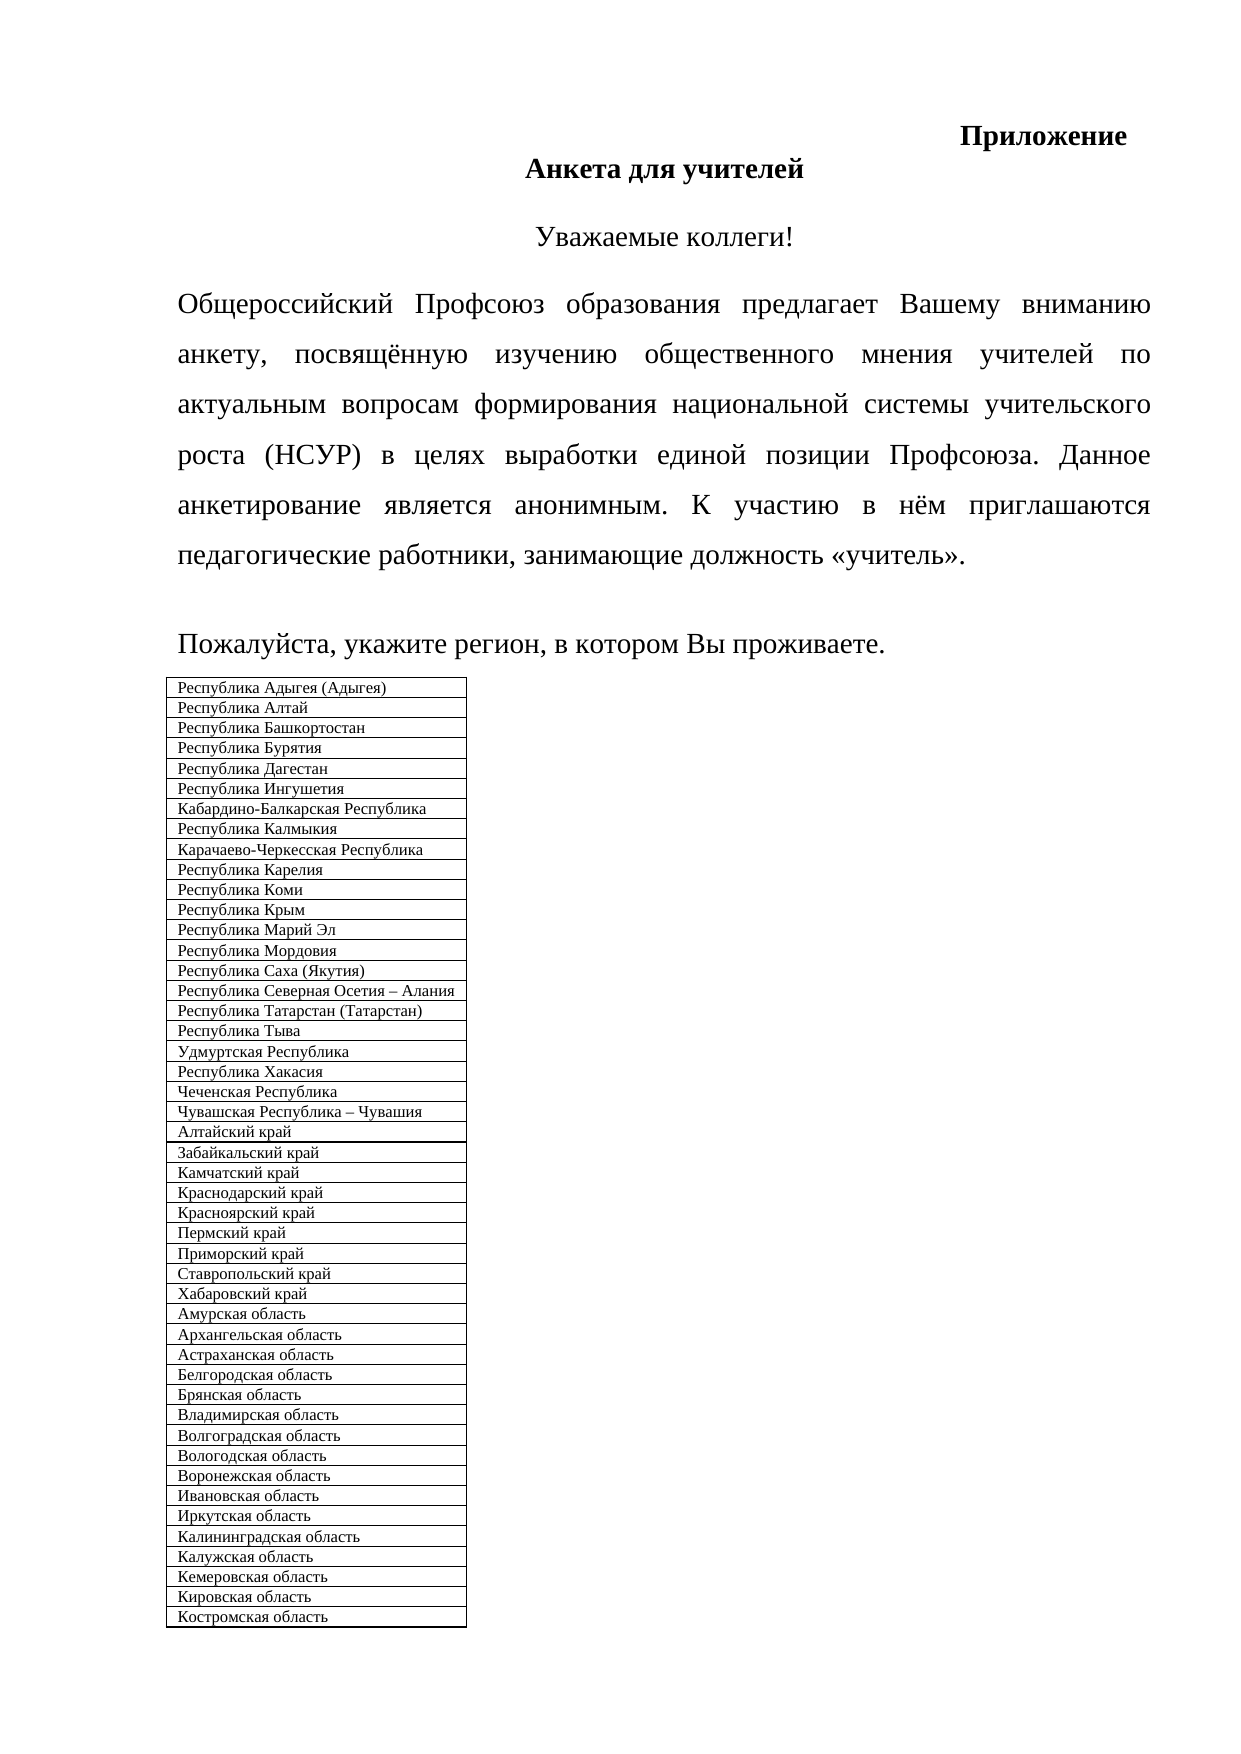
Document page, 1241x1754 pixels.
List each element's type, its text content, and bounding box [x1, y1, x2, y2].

table_cell Амурская область [167, 1304, 466, 1323]
table_cell Республика Северная Осетия – Алания [167, 981, 466, 1000]
table_cell Волгоградская область [167, 1425, 466, 1444]
table_cell Республика Крым [167, 900, 466, 919]
text Уважаемые коллеги! [177, 219, 1152, 252]
table_cell Кировская область [167, 1587, 466, 1606]
table_cell Ивановская область [167, 1486, 466, 1505]
table_cell Республика Калмыкия [167, 819, 466, 838]
table_cell Республика Татарстан (Татарстан) [167, 1001, 466, 1020]
table_cell Алтайский край [167, 1122, 466, 1141]
table_cell Иркутская область [167, 1506, 466, 1525]
table_cell Республика Бурятия [167, 738, 466, 757]
table_cell Костромская область [167, 1607, 466, 1626]
text Приложение [177, 118, 1152, 152]
table_cell Хабаровский край [167, 1284, 466, 1303]
table_cell Вологодская область [167, 1446, 466, 1465]
text Пожалуйста, укажите регион, в котором Вы проживаете. [177, 626, 1152, 660]
table_cell Белгородская область [167, 1365, 466, 1384]
table_cell Чеченская Республика [167, 1082, 466, 1101]
table_cell Республика Дагестан [167, 759, 466, 778]
table_cell Карачаево-Черкесская Республика [167, 839, 466, 858]
table_cell Республика Коми [167, 880, 466, 899]
table_cell Республика Алтай [167, 698, 466, 717]
table_cell Удмуртская Республика [167, 1041, 466, 1061]
table_cell Воронежская область [167, 1466, 466, 1485]
text Общероссийский Профсоюз образования предлагает Вашему вниманию анкету, посвящённую изучению общественного мнения учителей по актуальным вопросам формирования национальной системы учительского роста (НСУР) в целях выработки единой позиции Профсоюза. Данное анкетирование является анонимным. К участию в нём приглашаются педагогические работники, занимающие должность «учитель». [177, 286, 1152, 571]
table_cell Красноярский край [167, 1203, 466, 1222]
table_cell Республика Карелия [167, 860, 466, 879]
table_cell Астраханская область [167, 1345, 466, 1364]
table_cell Ставропольский край [167, 1264, 466, 1283]
table_cell Республика Саха (Якутия) [167, 961, 466, 980]
table_cell Калужская область [167, 1547, 466, 1566]
table_cell Приморский край [167, 1244, 466, 1263]
text Анкета для учителей [177, 152, 1152, 185]
table_cell Республика Марий Эл [167, 920, 466, 939]
table_cell Республика Тыва [167, 1021, 466, 1040]
table_cell Пермский край [167, 1223, 466, 1242]
table_cell Забайкальский край [167, 1143, 466, 1162]
table_cell Владимирская область [167, 1405, 466, 1424]
table_cell Камчатский край [167, 1163, 466, 1182]
table_cell Республика Хакасия [167, 1062, 466, 1081]
table_cell Республика Ингушетия [167, 779, 466, 798]
table_cell Краснодарский край [167, 1183, 466, 1202]
table_header Республика Адыгея (Адыгея) [167, 678, 466, 697]
table_cell Архангельская область [167, 1324, 466, 1343]
table_cell Чувашская Республика – Чувашия [167, 1102, 466, 1121]
table_cell Калининградская область [167, 1526, 466, 1546]
table_cell Республика Башкортостан [167, 718, 466, 737]
table_cell Брянская область [167, 1385, 466, 1404]
table_cell Кабардино-Балкарская Республика [167, 799, 466, 818]
table_cell Кемеровская область [167, 1567, 466, 1586]
table_cell Республика Мордовия [167, 940, 466, 959]
